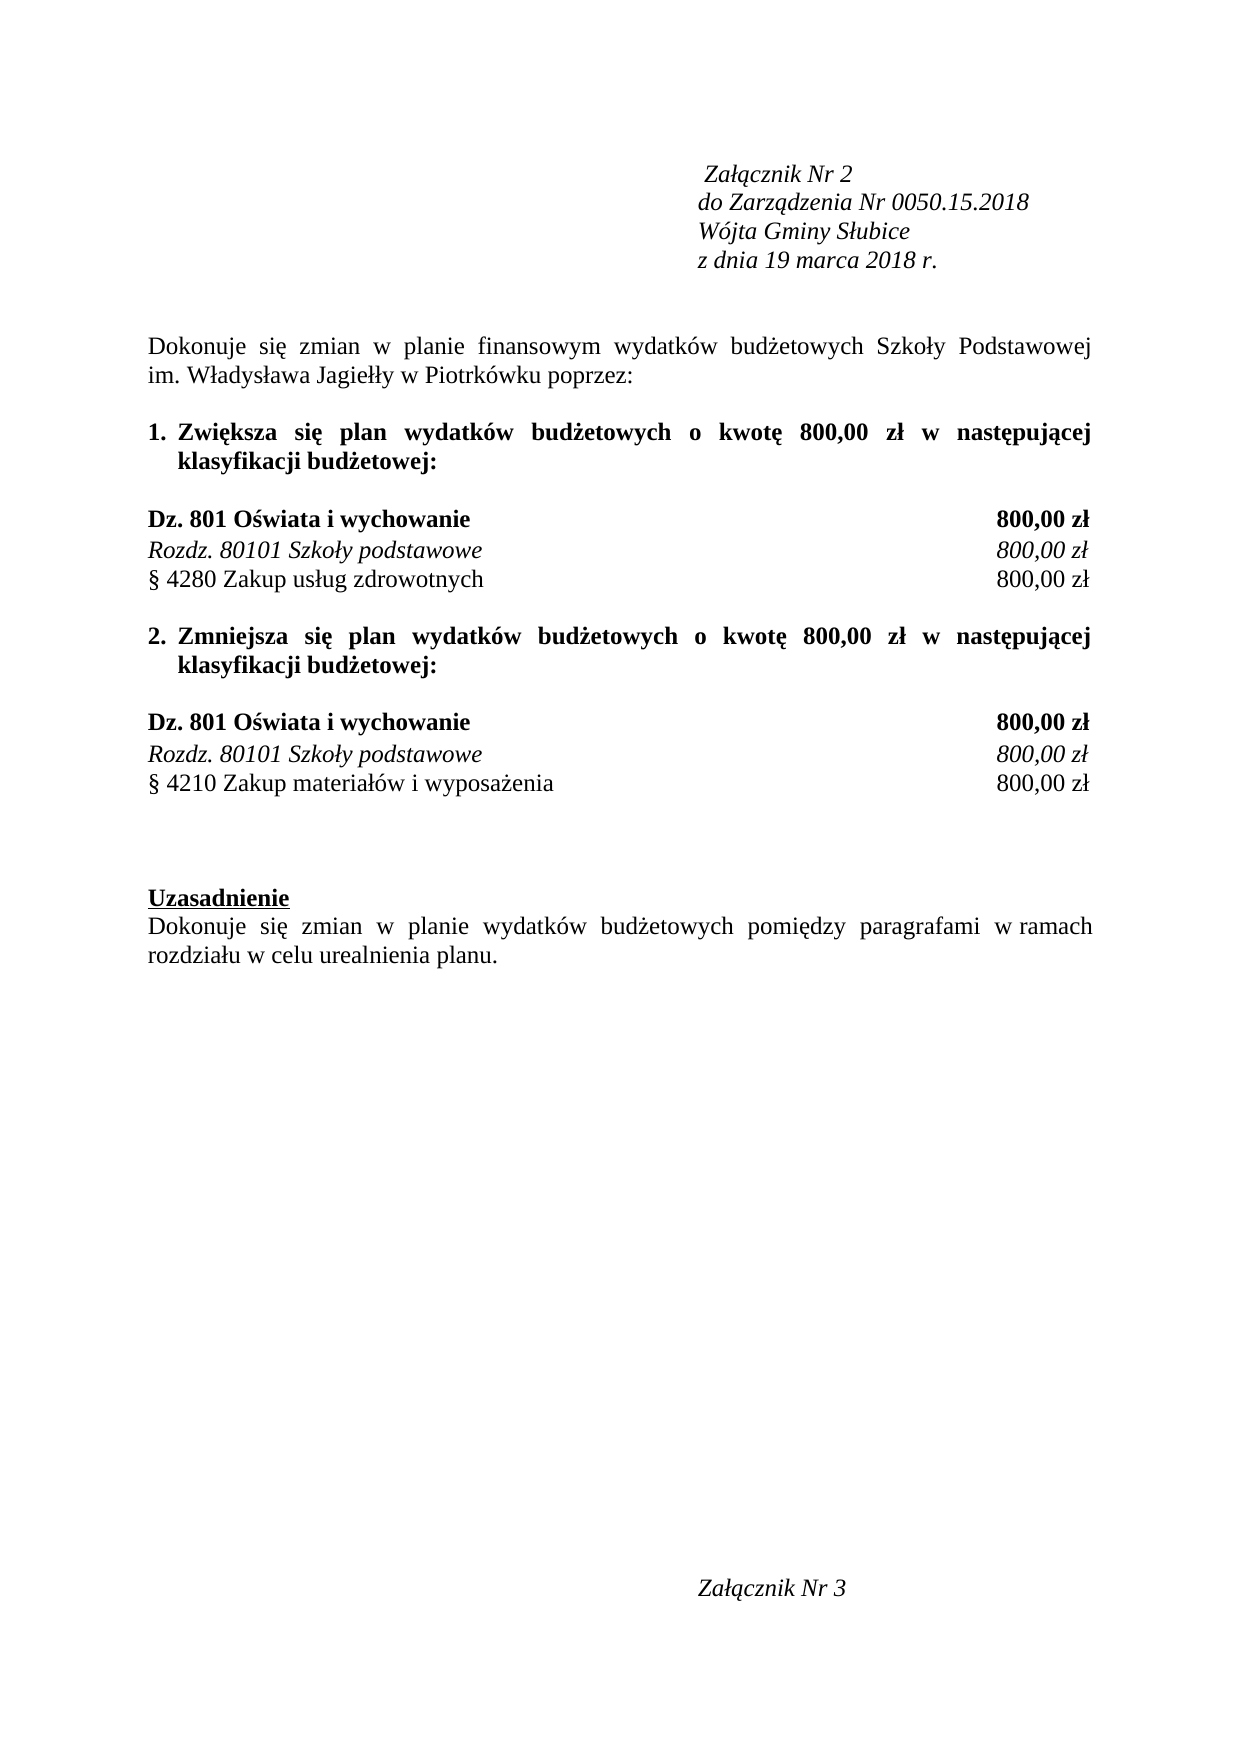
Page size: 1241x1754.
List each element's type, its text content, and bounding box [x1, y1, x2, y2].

text Rozdz. 80101 Szkoły podstawowe 800,00 zł [148, 535, 1092, 564]
text Dokonuje się zmian w planie finansowym wydatków budżetowych Szkoły Podstawowej im. Władysława Jagiełły w Piotrkówku poprzez: [148, 331, 1092, 389]
text Załącznik Nr 2 [639, 159, 1092, 187]
text Dz. 801 Oświata i wychowanie 800,00 zł [148, 504, 1092, 532]
text Dokonuje się zmian w planie wydatków budżetowych pomiędzy paragrafami w ramach rozdziału w celu urealnienia planu. [148, 911, 1092, 969]
text 1. Zwiększa się plan wydatków budżetowych o kwotę 800,00 zł w następującej klasyfikacji budżetowej: [148, 417, 1092, 475]
text Dz. 801 Oświata i wychowanie 800,00 zł [148, 707, 1092, 736]
text Załącznik Nr 3 [639, 1573, 1092, 1601]
text 2. Zmniejsza się plan wydatków budżetowych o kwotę 800,00 zł w następującej klasyfikacji budżetowej: [148, 621, 1092, 679]
text § 4210 Zakup materiałów i wyposażenia 800,00 zł [148, 768, 1092, 796]
text Wójta Gminy Słubice [148, 216, 1092, 245]
text Uzasadnienie [148, 883, 1092, 911]
text do Zarządzenia Nr 0050.15.2018 [148, 187, 1092, 216]
text z dnia 19 marca 2018 r. [148, 245, 1092, 274]
text § 4280 Zakup usług zdrowotnych 800,00 zł [148, 564, 1092, 592]
text Rozdz. 80101 Szkoły podstawowe 800,00 zł [148, 739, 1092, 768]
